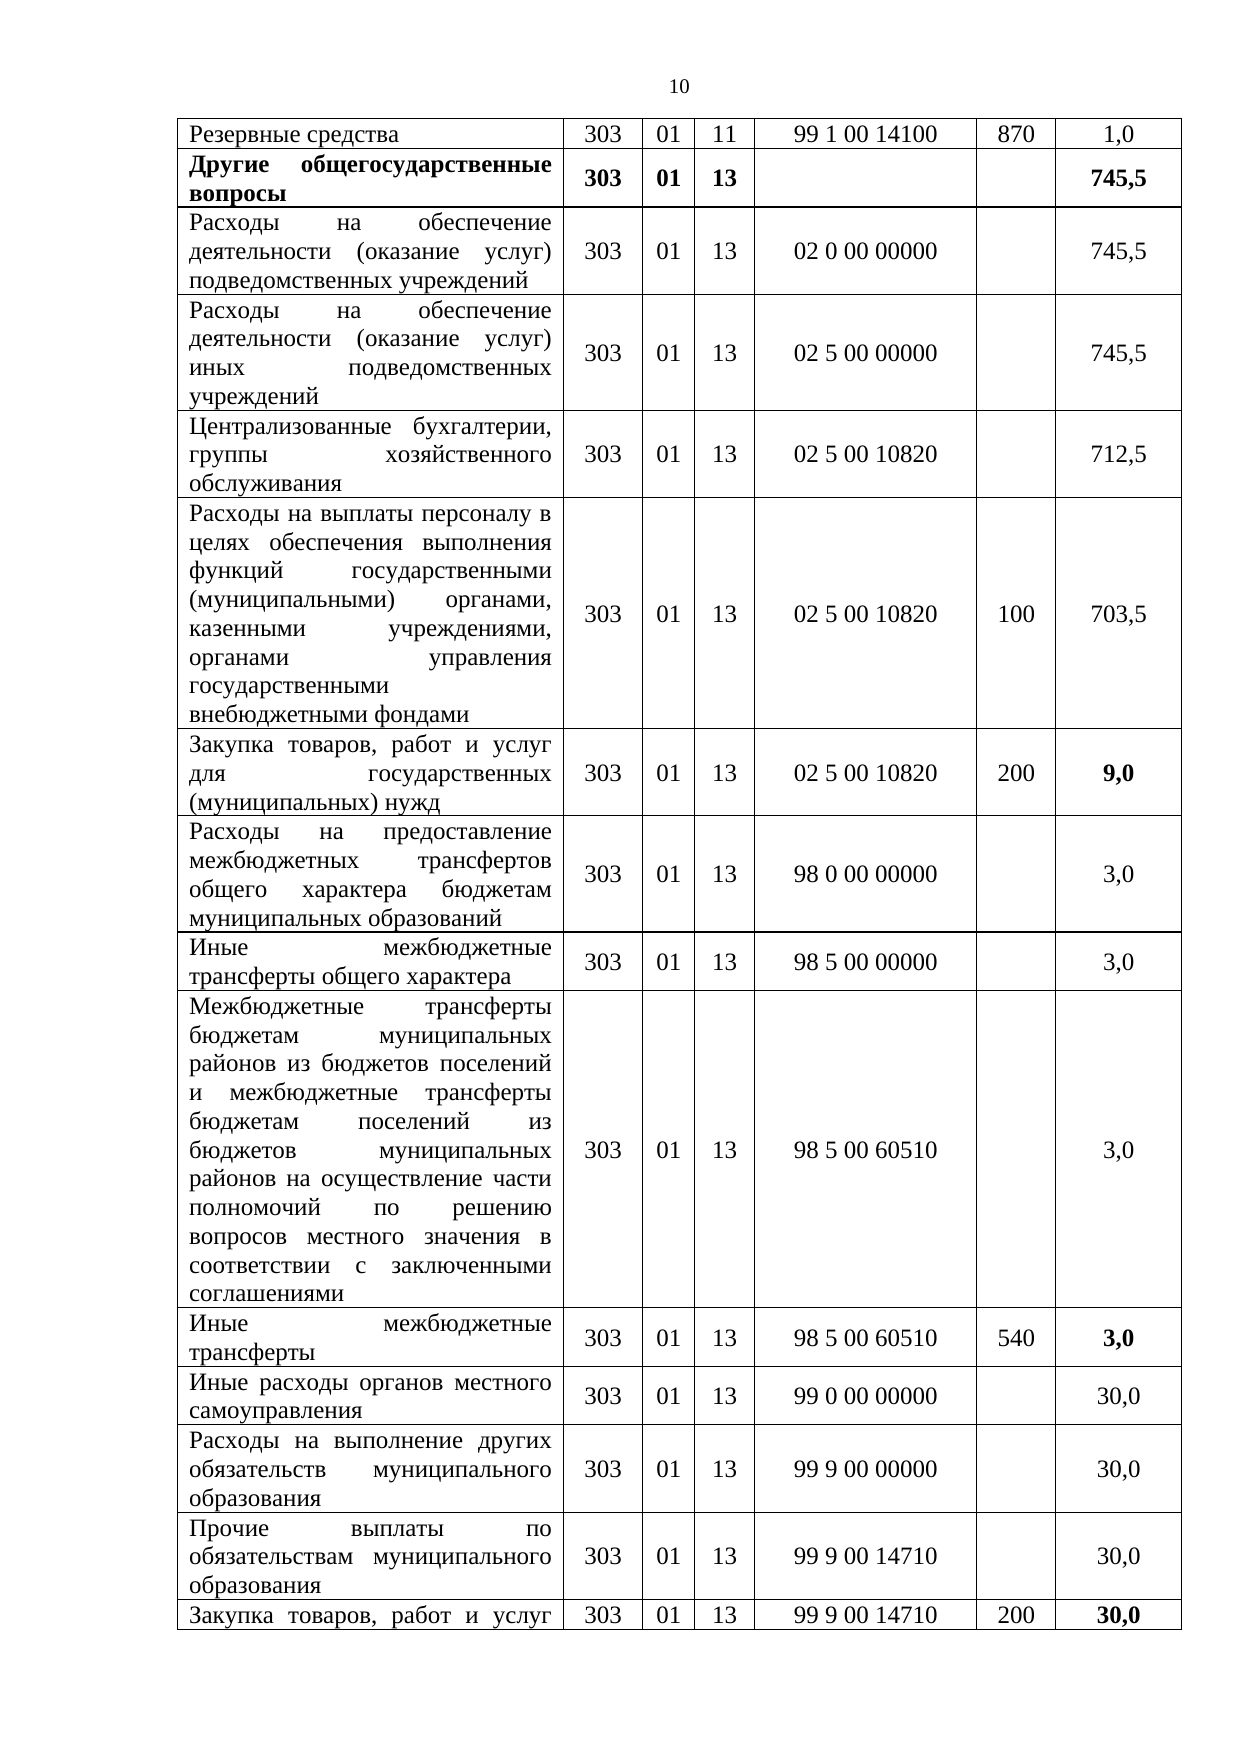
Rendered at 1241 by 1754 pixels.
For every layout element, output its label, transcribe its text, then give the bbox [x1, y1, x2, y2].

table_cell 01 [643, 1308, 694, 1366]
table_cell 303 [564, 1308, 642, 1366]
table_cell 100 [977, 498, 1055, 728]
table_cell 9,0 [1056, 729, 1181, 815]
table_cell 13 [695, 1513, 754, 1599]
table_cell 13 [695, 1425, 754, 1512]
table_cell 303 [564, 208, 642, 294]
table_cell 01 [643, 1600, 694, 1629]
table_cell 99 0 00 00000 [755, 1367, 976, 1424]
table_cell 303 [564, 1513, 642, 1599]
table_cell Прочие выплаты по обязательствам муниципального образования [178, 1513, 563, 1599]
table_cell 02 5 00 10820 [755, 411, 976, 497]
table_cell 13 [695, 295, 754, 410]
table_cell 98 5 00 60510 [755, 991, 976, 1307]
table_cell 13 [695, 816, 754, 931]
table_cell 303 [564, 1600, 642, 1629]
table_cell 13 [695, 1600, 754, 1629]
table_cell [977, 149, 1055, 206]
table_cell 02 0 00 00000 [755, 208, 976, 294]
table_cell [178, 1600, 563, 1629]
table_cell 303 [564, 1367, 642, 1424]
table_cell Закупка товаров, работ и услуг для государственных (муниципальных) нужд [178, 729, 563, 815]
table_cell 303 [564, 498, 642, 728]
table_cell 01 [643, 933, 694, 990]
table_cell 745,5 [1056, 149, 1181, 206]
table_cell Межбюджетные трансферты бюджетам муниципальных районов из бюджетов поселений и межбюджетные трансферты бюджетам поселений из бюджетов муниципальных районов на осуществление части полномочий по решению вопросов местного значения в соответствии с заключенными соглашениями [178, 991, 563, 1307]
table_cell 13 [695, 149, 754, 206]
table_cell 98 0 00 00000 [755, 816, 976, 931]
table_cell 303 [564, 1425, 642, 1512]
table_cell 02 5 00 10820 [755, 729, 976, 815]
table_cell 703,5 [1056, 498, 1181, 728]
table_cell 99 1 00 14100 [755, 119, 976, 148]
table_cell [977, 411, 1055, 497]
table_cell 13 [695, 498, 754, 728]
table_cell 870 [977, 119, 1055, 148]
table_cell 01 [643, 816, 694, 931]
table_cell 13 [695, 208, 754, 294]
table_cell 13 [695, 933, 754, 990]
table_cell 1,0 [1056, 119, 1181, 148]
table_cell Иные расходы органов местного самоуправления [178, 1367, 563, 1424]
table_cell 01 [643, 1425, 694, 1512]
table_cell 303 [564, 991, 642, 1307]
table_cell 3,0 [1056, 991, 1181, 1307]
table_cell 30,0 [1056, 1425, 1181, 1512]
table_cell [977, 1513, 1055, 1599]
table_cell [977, 1425, 1055, 1512]
table_cell 3,0 [1056, 933, 1181, 990]
table_cell 540 [977, 1308, 1055, 1366]
table_cell 01 [643, 208, 694, 294]
table_cell 200 [977, 1600, 1055, 1629]
table_cell 01 [643, 295, 694, 410]
table_cell Резервные средства [178, 119, 563, 148]
table_cell 13 [695, 411, 754, 497]
table_cell 303 [564, 729, 642, 815]
table_cell 13 [695, 991, 754, 1307]
table_cell 02 5 00 10820 [755, 498, 976, 728]
table_cell 01 [643, 498, 694, 728]
table_cell [977, 1367, 1055, 1424]
table_cell 13 [695, 1308, 754, 1366]
table_cell 02 5 00 00000 [755, 295, 976, 410]
table_cell 98 5 00 60510 [755, 1308, 976, 1366]
table_cell [977, 295, 1055, 410]
table_cell 01 [643, 149, 694, 206]
table_cell 01 [643, 411, 694, 497]
table_cell 30,0 [1056, 1513, 1181, 1599]
table_cell 30,0 [1056, 1367, 1181, 1424]
table_cell 30,0 [1056, 1600, 1181, 1629]
table_cell 303 [564, 411, 642, 497]
table_cell 303 [564, 119, 642, 148]
table_cell 303 [564, 149, 642, 206]
table_cell 303 [564, 295, 642, 410]
table_cell Другие общегосударственные вопросы [178, 149, 563, 206]
table_cell 712,5 [1056, 411, 1181, 497]
table_cell [977, 933, 1055, 990]
table_cell 745,5 [1056, 208, 1181, 294]
table_cell 01 [643, 119, 694, 148]
table_cell 01 [643, 1513, 694, 1599]
table_cell [977, 991, 1055, 1307]
table_cell [977, 208, 1055, 294]
table_cell 13 [695, 729, 754, 815]
table_cell Иные межбюджетные трансферты [178, 1308, 563, 1366]
table_cell Расходы на обеспечение деятельности (оказание услуг) подведомственных учреждений [178, 208, 563, 294]
table_cell Централизованные бухгалтерии, группы хозяйственного обслуживания [178, 411, 563, 497]
table_cell [977, 816, 1055, 931]
table_cell 303 [564, 933, 642, 990]
table_cell 3,0 [1056, 816, 1181, 931]
table_cell 99 9 00 14710 [755, 1600, 976, 1629]
table_cell 01 [643, 1367, 694, 1424]
table_cell 11 [695, 119, 754, 148]
table_cell 01 [643, 729, 694, 815]
table_cell Расходы на выполнение других обязательств муниципального образования [178, 1425, 563, 1512]
table_cell 303 [564, 816, 642, 931]
table_cell 13 [695, 1367, 754, 1424]
table_cell [755, 149, 976, 206]
table_cell 745,5 [1056, 295, 1181, 410]
table_cell 01 [643, 991, 694, 1307]
table_cell Расходы на обеспечение деятельности (оказание услуг) иных подведомственных учреждений [178, 295, 563, 410]
table_cell Иные межбюджетные трансферты общего характера [178, 933, 563, 990]
table_cell 99 9 00 00000 [755, 1425, 976, 1512]
table_cell 3,0 [1056, 1308, 1181, 1366]
table_cell 200 [977, 729, 1055, 815]
table_cell Расходы на предоставление межбюджетных трансфертов общего характера бюджетам муниципальных образований [178, 816, 563, 931]
table_cell Расходы на выплаты персоналу в целях обеспечения выполнения функций государственными (муниципальными) органами, казенными учреждениями, органами управления государственными внебюджетными фондами [178, 498, 563, 728]
table_cell 98 5 00 00000 [755, 933, 976, 990]
table_cell 99 9 00 14710 [755, 1513, 976, 1599]
